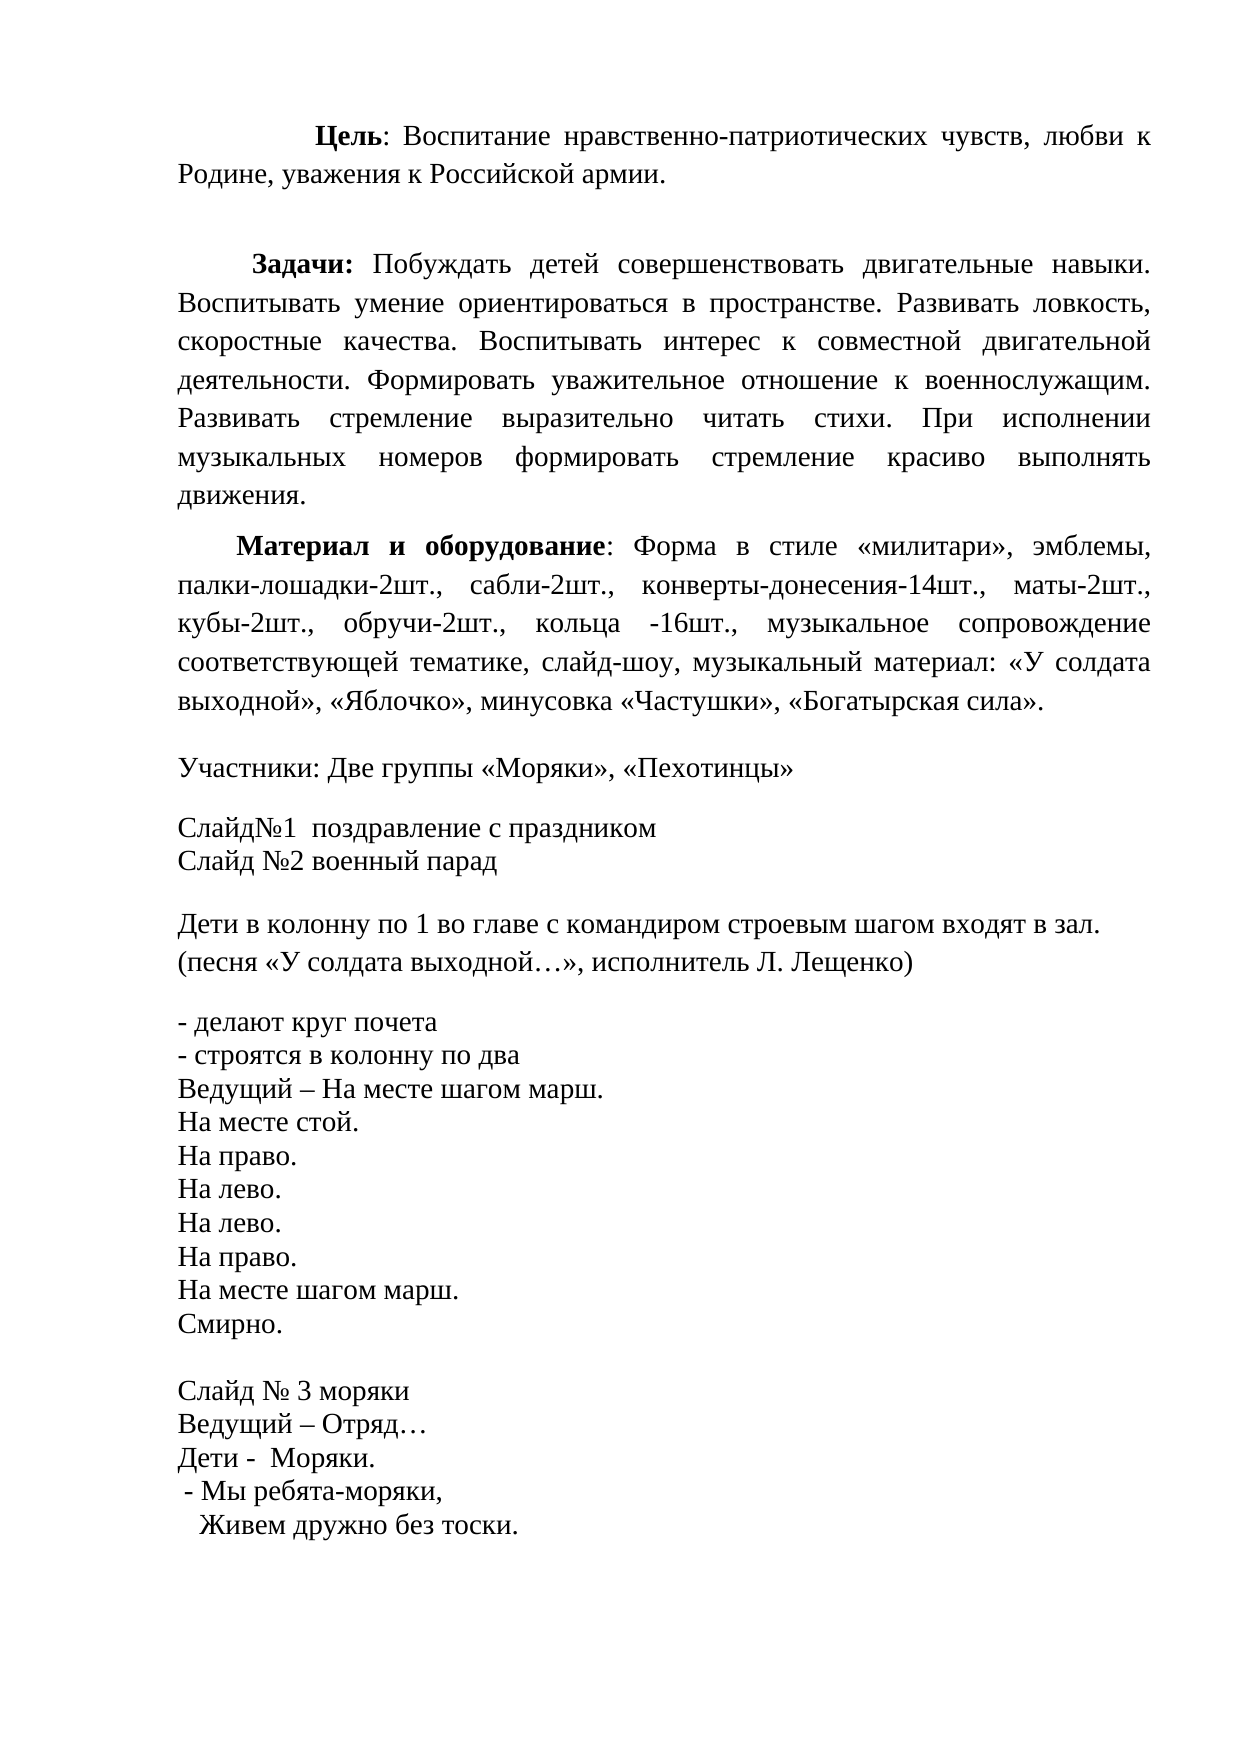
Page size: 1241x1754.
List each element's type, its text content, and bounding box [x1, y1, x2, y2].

text Участники: Две группы «Моряки», «Пехотинцы» [177, 750, 1152, 784]
text На месте стой. [177, 1104, 1152, 1138]
text На месте шагом марш. [177, 1272, 1152, 1306]
text На лево. [177, 1205, 1152, 1239]
text Ведущий – Отряд… [177, 1406, 1152, 1440]
text Ведущий – На месте шагом марш. [177, 1071, 1152, 1104]
text Дети в колонну по 1 во главе с командиром строевым шагом входят в зал.(песня «У солдата выходной…», исполнитель Л. Лещенко) [177, 906, 1152, 978]
text Слайд№1 поздравление с праздником [177, 810, 1152, 843]
text Задачи: Побуждать детей совершенствовать двигательные навыки. Воспитывать умение ориентироваться в пространстве. Развивать ловкость, скоростные качества. Воспитывать интерес к совместной двигательной деятельности. Формировать уважительное отношение к военнослужащим. Развивать стремление выразительно читать стихи. При исполнении музыкальных номеров формировать стремление красиво выполнять движения. [177, 208, 1152, 511]
text Смирно. [177, 1306, 1152, 1339]
text Материал и оборудование: Форма в стиле «милитари», эмблемы, палки-лошадки-2шт., сабли-2шт., конверты-донесения-14шт., маты-2шт., кубы-2шт., обручи-2шт., кольца -16шт., музыкальное сопровождение соответствующей тематике, слайд-шоу, музыкальный материал: «У солдата выходной», «Яблочко», минусовка «Частушки», «Богатырская сила». [177, 528, 1152, 716]
text Дети - Моряки. [177, 1440, 1152, 1473]
text - строятся в колонну по два [177, 1037, 1152, 1071]
text На право. [177, 1138, 1152, 1172]
text - Мы ребята-моряки, [177, 1473, 1152, 1507]
text На лево. [177, 1172, 1152, 1205]
text На право. [177, 1239, 1152, 1272]
text Слайд № 3 моряки [177, 1373, 1152, 1406]
text - делают круг почета [177, 1004, 1152, 1037]
text Живем дружно без тоски. [177, 1507, 1152, 1541]
text Слайд №2 военный парад [177, 843, 1152, 877]
text Цель: Воспитание нравственно-патриотических чувств, любви к Родине, уважения к Российской армии. [177, 118, 1152, 190]
